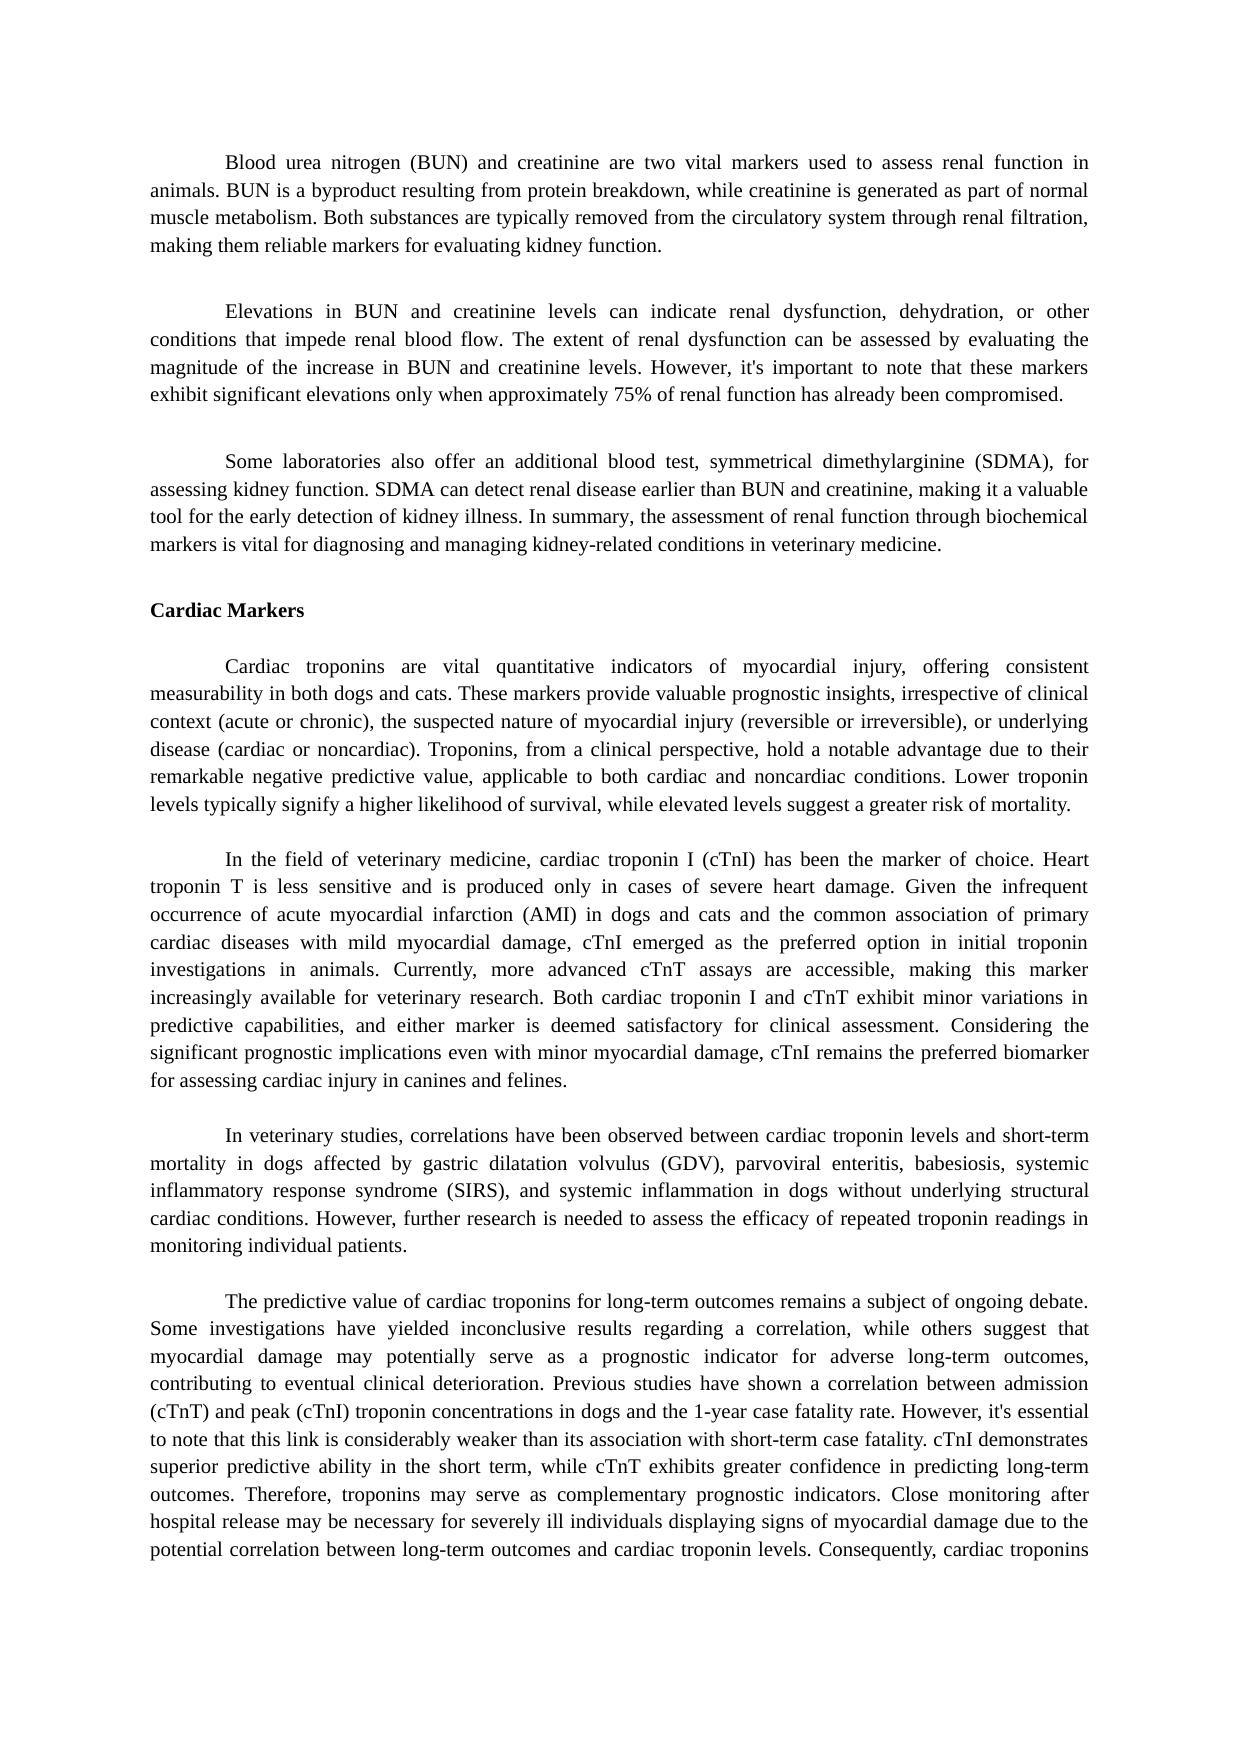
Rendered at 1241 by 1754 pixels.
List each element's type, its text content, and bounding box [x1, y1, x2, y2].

text Cardiac troponins are vital quantitative indicators of myocardial injury, offering consistent measurability in both dogs and cats. These markers provide valuable prognostic insights, irrespective of clinical context (acute or chronic), the suspected nature of myocardial injury (reversible or irreversible), or underlying disease (cardiac or noncardiac). Troponins, from a clinical perspective, hold a notable advantage due to their remarkable negative predictive value, applicable to both cardiac and noncardiac conditions. Lower troponin levels typically signify a higher likelihood of survival, while elevated levels suggest a greater risk of mortality. [150, 654, 1090, 816]
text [150, 1288, 1090, 1561]
text Cardiac Markers [150, 598, 1090, 622]
text Elevations in BUN and creatinine levels can indicate renal dysfunction, dehydration, or other conditions that impede renal blood flow. The extent of renal dysfunction can be assessed by evaluating the magnitude of the increase in BUN and creatinine levels. However, it's important to note that these markers exhibit significant elevations only when approximately 75% of renal function has already been compromised. [150, 299, 1090, 406]
text Blood urea nitrogen (BUN) and creatinine are two vital markers used to assess renal function in animals. BUN is a byproduct resulting from protein breakdown, while creatinine is generated as part of normal muscle metabolism. Both substances are typically removed from the circulatory system through renal filtration, making them reliable markers for evaluating kidney function. [150, 150, 1090, 257]
text In the field of veterinary medicine, cardiac troponin I (cTnI) has been the marker of choice. Heart troponin T is less sensitive and is produced only in cases of severe heart damage. Given the infrequent occurrence of acute myocardial infarction (AMI) in dogs and cats and the common association of primary cardiac diseases with mild myocardial damage, cTnI emerged as the preferred option in initial troponin investigations in animals. Currently, more advanced cTnT assays are accessible, making this marker increasingly available for veterinary research. Both cardiac troponin I and cTnT exhibit minor variations in predictive capabilities, and either marker is deemed satisfactory for clinical assessment. Considering the significant prognostic implications even with minor myocardial damage, cTnI remains the preferred biomarker for assessing cardiac injury in canines and felines. [150, 847, 1090, 1092]
text Some laboratories also offer an additional blood test, symmetrical dimethylarginine (SDMA), for assessing kidney function. SDMA can detect renal disease earlier than BUN and creatinine, making it a valuable tool for the early detection of kidney illness. In summary, the assessment of renal function through biochemical markers is vital for diagnosing and managing kidney-related conditions in veterinary medicine. [150, 449, 1090, 556]
text In veterinary studies, correlations have been observed between cardiac troponin levels and short-term mortality in dogs affected by gastric dilatation volvulus (GDV), parvoviral enteritis, babesiosis, systemic inflammatory response syndrome (SIRS), and systemic inflammation in dogs without underlying structural cardiac conditions. However, further research is needed to assess the efficacy of repeated troponin readings in monitoring individual patients. [150, 1123, 1090, 1257]
